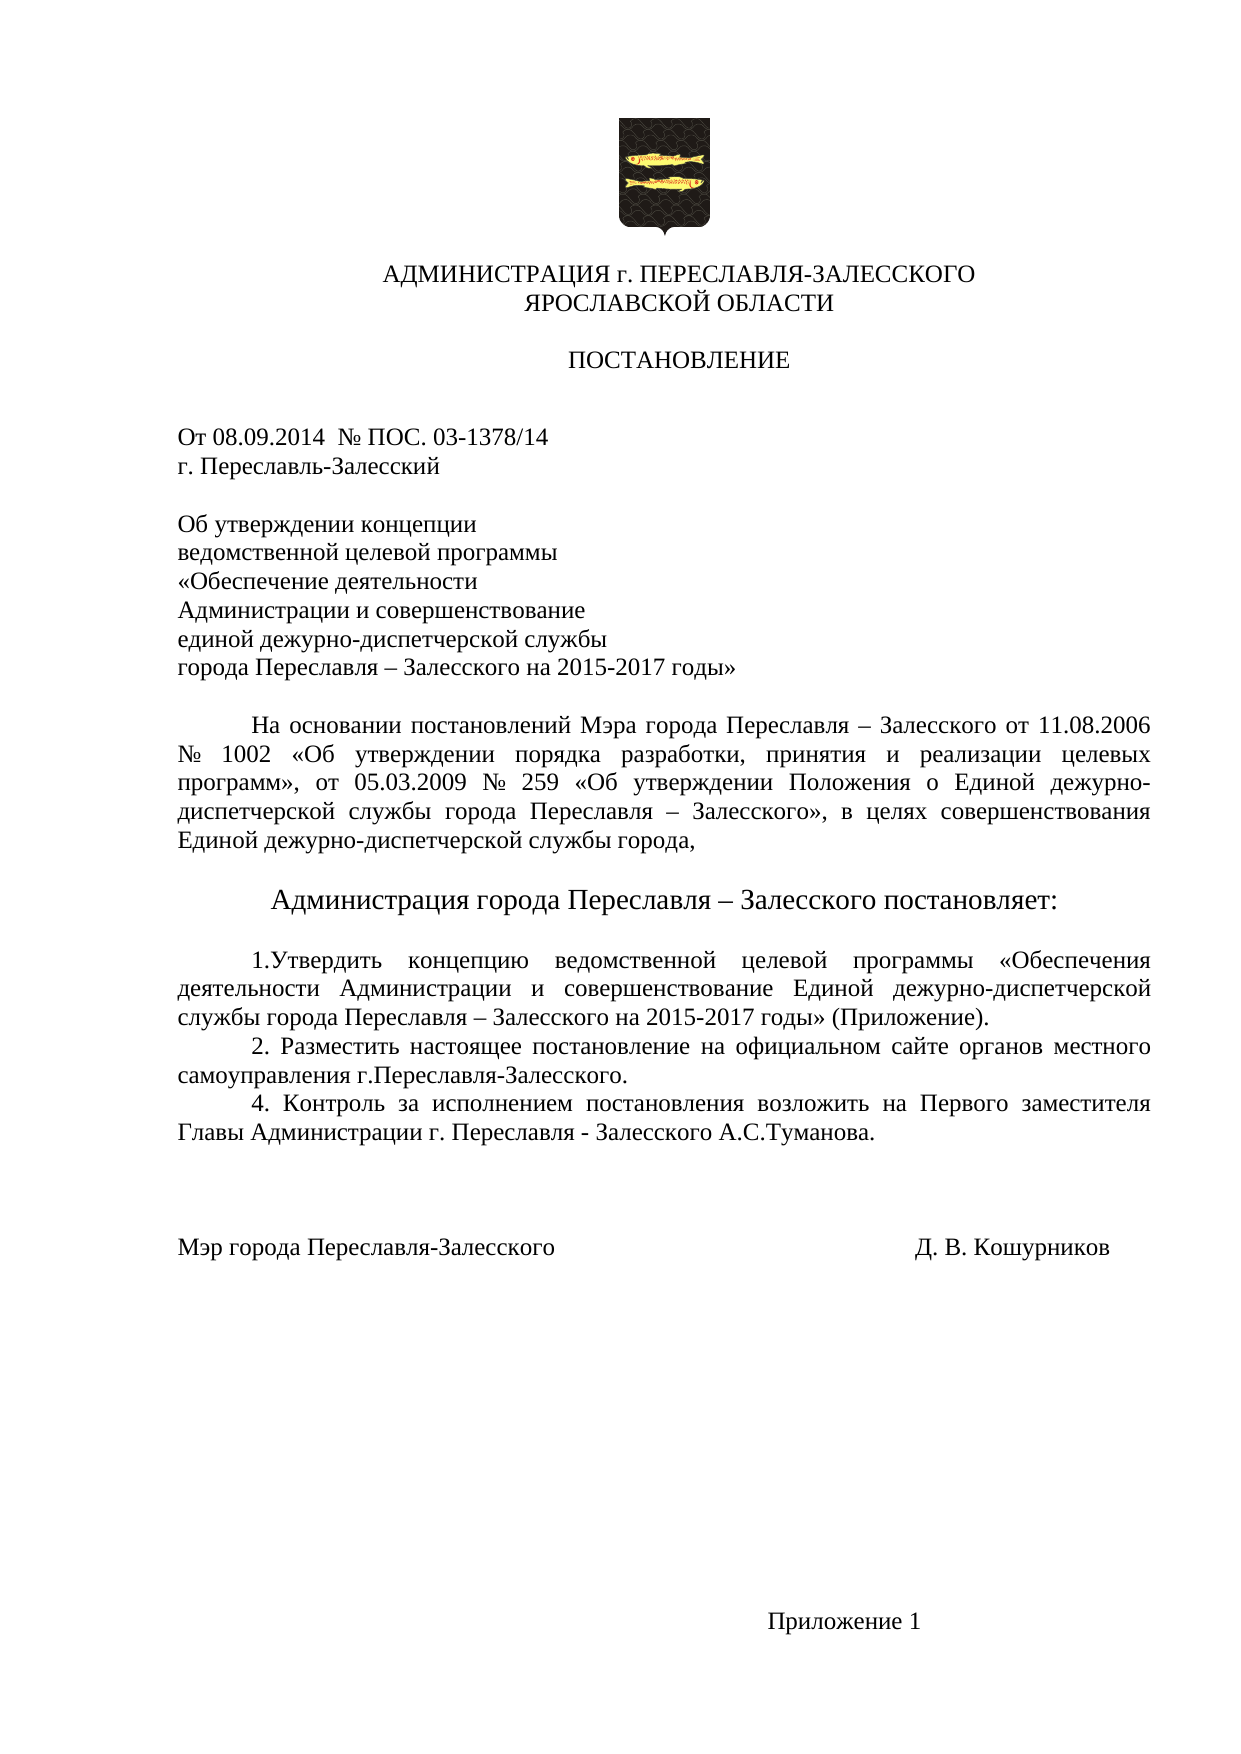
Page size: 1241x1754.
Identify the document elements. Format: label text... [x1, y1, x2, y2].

text г. Переславль-Залесский [177, 451, 1152, 480]
text Мэр города Переславля-Залесского Д. В. Кошурников [177, 1232, 1152, 1261]
text 2. Разместить настоящее постановление на официальном сайте органов местного самоуправления г.Переславля-Залесского. [177, 1031, 1152, 1088]
text Об утверждении концепции [177, 509, 1152, 537]
text города Переславля – Залесского на 2015-2017 годы» [177, 652, 1152, 681]
text На основании постановлений Мэра города Переславля – Залесского от 11.08.2006 № 1002 «Об утверждении порядка разработки, принятия и реализации целевых программ», от 05.03.2009 № 259 «Об утверждении Положения о Единой дежурно-диспетчерской службы города Переславля – Залесского», в целях совершенствования Единой дежурно-диспетчерской службы города, [177, 710, 1152, 854]
text единой дежурно-диспетчерской службы [177, 624, 1152, 652]
text ЯРОСЛАВСКОЙ ОБЛАСТИ [207, 288, 1152, 317]
text Приложение 1 [767, 1606, 1152, 1635]
text 1.Утвердить концепцию ведомственной целевой программы «Обеспечения деятельности Администрации и совершенствование Единой дежурно-диспетчерской службы города Переславля – Залесского на 2015-2017 годы» (Приложение). [177, 945, 1152, 1031]
text От 08.09.2014 № ПОС. 03-1378/14 [177, 422, 1152, 451]
text Администрация города Переславля – Залесского постановляет: [177, 882, 1152, 916]
text ведомственной целевой программы [177, 537, 1152, 566]
text ПОСТАНОВЛЕНИЕ [207, 346, 1152, 374]
text «Обеспечение деятельности [177, 566, 1152, 595]
text 4. Контроль за исполнением постановления возложить на Первого заместителя Главы Администрации г. Переславля - Залесского А.С.Туманова. [177, 1088, 1152, 1146]
text АДМИНИСТРАЦИЯ г. ПЕРЕСЛАВЛЯ-ЗАЛЕССКОГО [207, 259, 1152, 288]
text Администрации и совершенствование [177, 595, 1152, 624]
